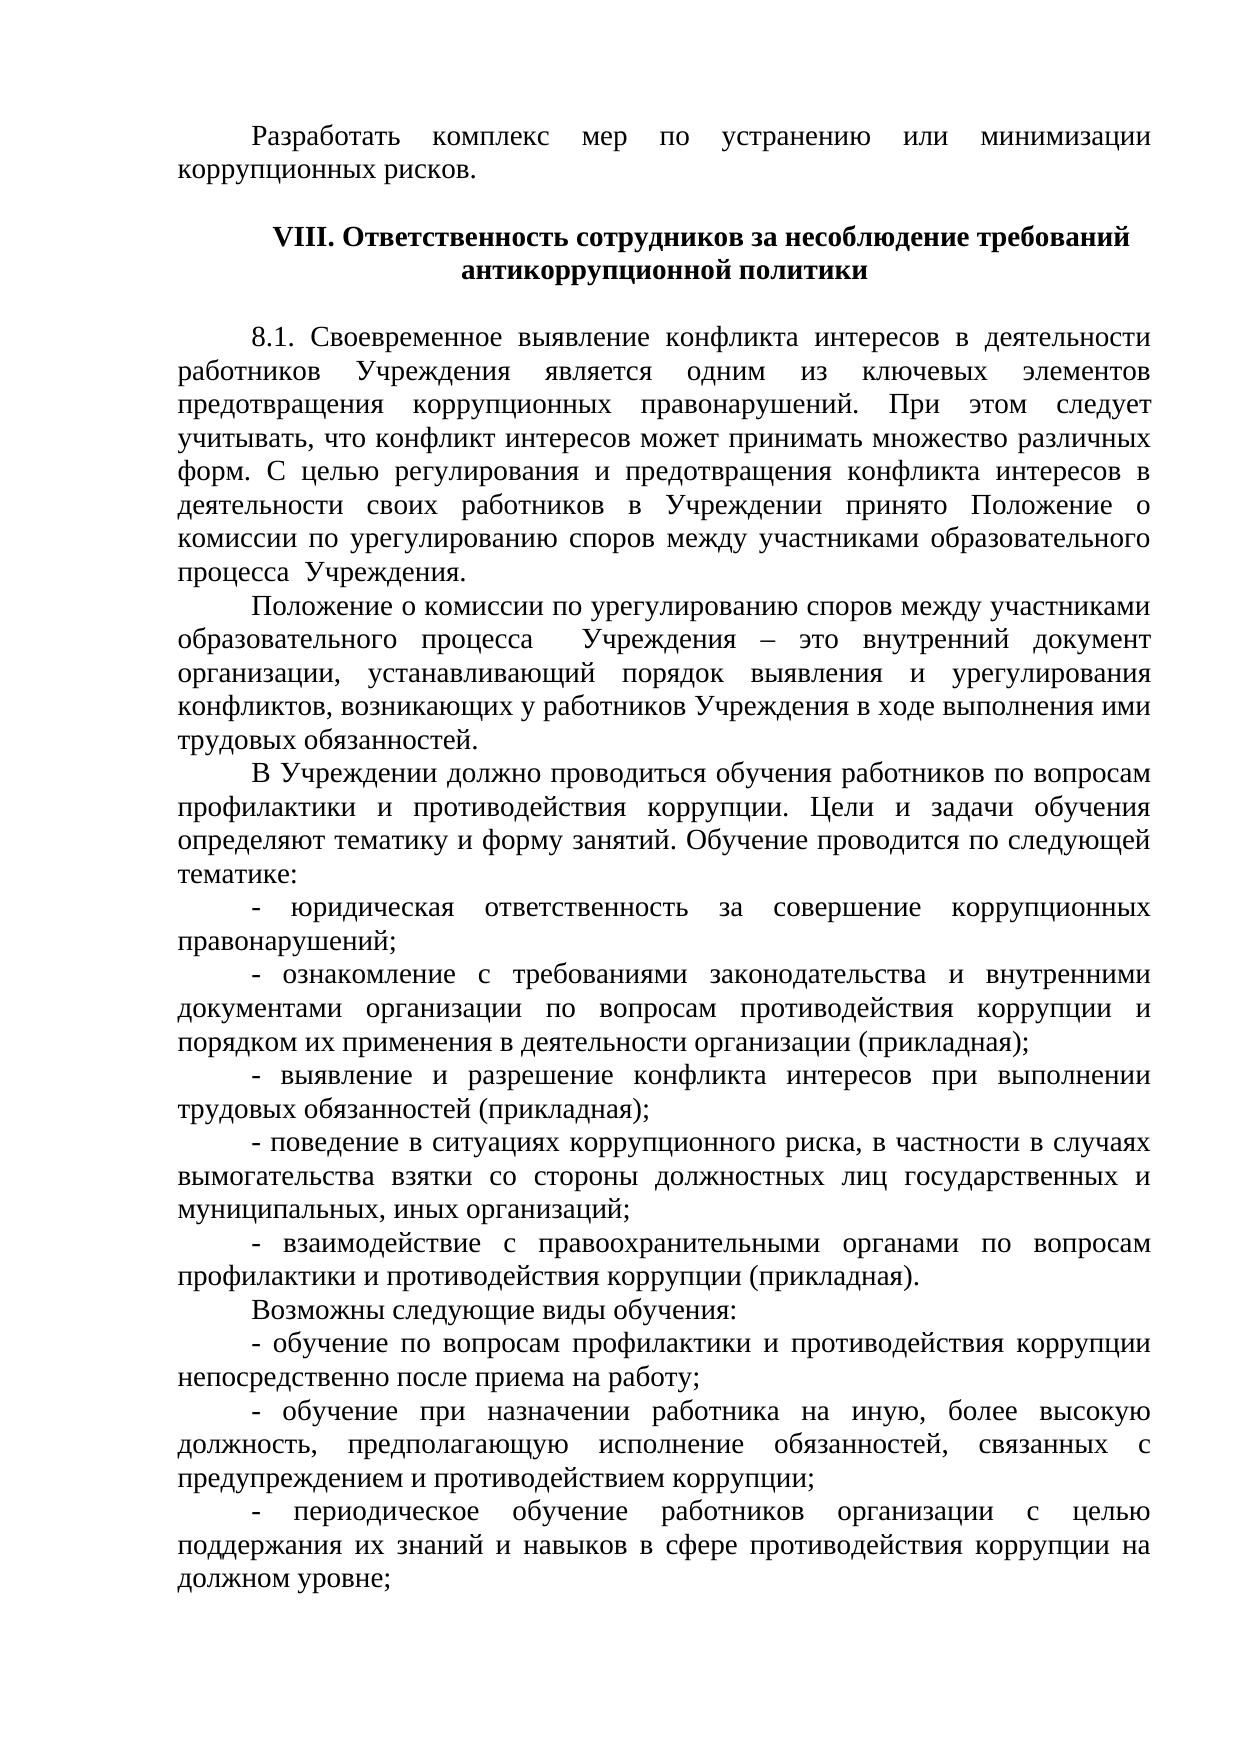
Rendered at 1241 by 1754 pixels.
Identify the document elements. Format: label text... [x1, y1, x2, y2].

text В Учреждении должно проводиться обучения работников по вопросам профилактики и противодействия коррупции. Цели и задачи обучения определяют тематику и форму занятий. Обучение проводится по следующей тематике: [177, 755, 1152, 889]
text Положение о комиссии по урегулированию споров между участниками образовательного процесса Учреждения – это внутренний документ организации, устанавливающий порядок выявления и урегулирования конфликтов, возникающих у работников Учреждения в ходе выполнения ими трудовых обязанностей. [177, 588, 1152, 755]
text - обучение по вопросам профилактики и противодействия коррупции непосредственно после приема на работу; [177, 1326, 1152, 1393]
text - взаимодействие с правоохранительными органами по вопросам профилактики и противодействия коррупции (прикладная). [177, 1225, 1152, 1292]
text Разработать комплекс мер по устранению или минимизации коррупционных рисков. [177, 118, 1152, 185]
text - ознакомление с требованиями законодательства и внутренними документами организации по вопросам противодействия коррупции и порядком их применения в деятельности организации (прикладная); [177, 957, 1152, 1057]
text - поведение в ситуациях коррупционного риска, в частности в случаях вымогательства взятки со стороны должностных лиц государственных и муниципальных, иных организаций; [177, 1124, 1152, 1225]
text Возможны следующие виды обучения: [177, 1292, 1152, 1326]
text 8.1. Своевременное выявление конфликта интересов в деятельности работников Учреждения является одним из ключевых элементов предотвращения коррупционных правонарушений. При этом следует учитывать, что конфликт интересов может принимать множество различных форм. С целью регулирования и предотвращения конфликта интересов в деятельности своих работников в Учреждении принято Положение о комиссии по урегулированию споров между участниками образовательного процесса Учреждения. [177, 319, 1152, 588]
text - выявление и разрешение конфликта интересов при выполнении трудовых обязанностей (прикладная); [177, 1057, 1152, 1124]
text - юридическая ответственность за совершение коррупционных правонарушений; [177, 889, 1152, 957]
text - периодическое обучение работников организации с целью поддержания их знаний и навыков в сфере противодействия коррупции на должном уровне; [177, 1493, 1152, 1594]
text VIII. Ответственность сотрудников за несоблюдение требований антикоррупционной политики [177, 219, 1152, 286]
text - обучение при назначении работника на иную, более высокую должность, предполагающую исполнение обязанностей, связанных с предупреждением и противодействием коррупции; [177, 1393, 1152, 1493]
